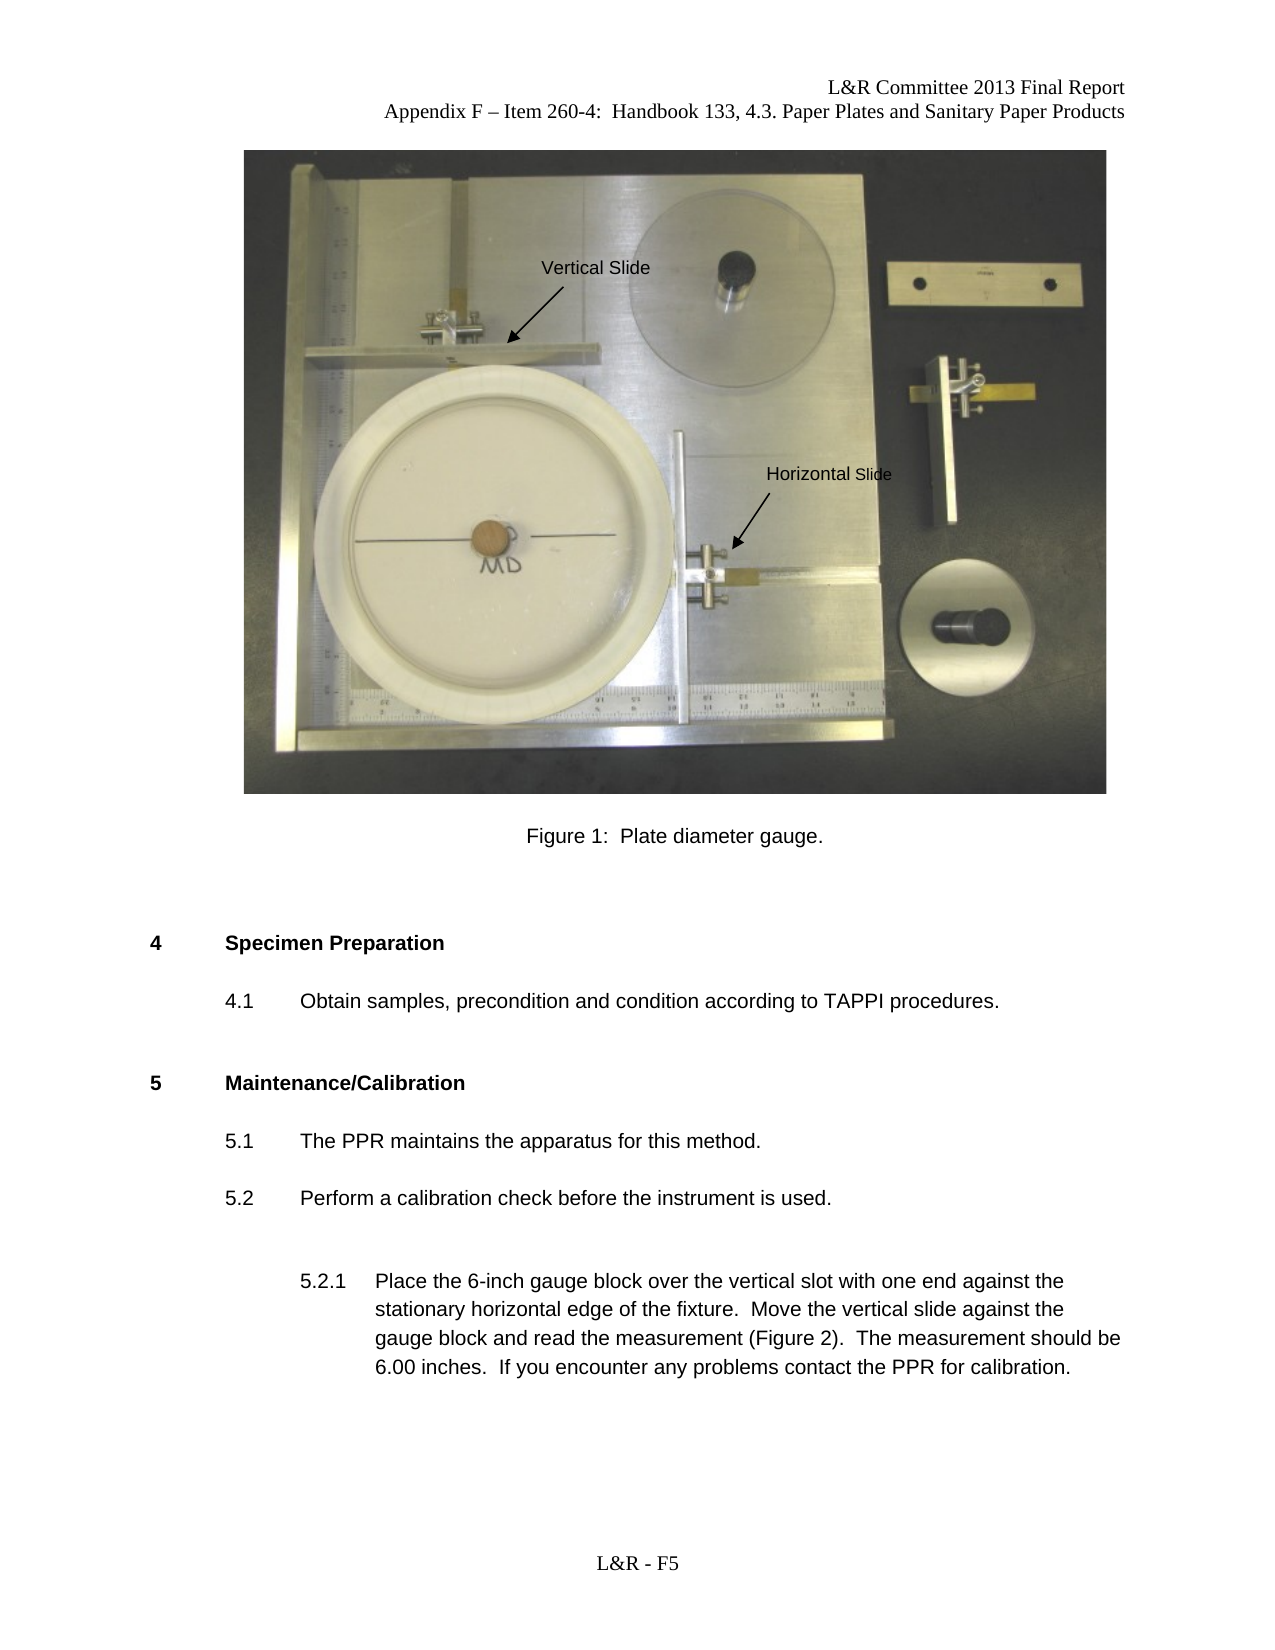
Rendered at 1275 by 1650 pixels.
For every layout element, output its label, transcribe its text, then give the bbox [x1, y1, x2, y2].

list Obtain samples, precondition and condition according to TAPPI procedures. [225, 988, 1125, 1012]
list Place the 6-inch gauge block over the vertical slot with one end against the stationary horizontal edge of the fixture. Move the vertical slide against the gauge block and read the measurement (Figure 2). The measurement should be 6.00 inches. If you encounter any problems contact the PPR for calibration. [300, 1268, 1125, 1379]
list Perform a calibration check before the instrument is used. [225, 1186, 1125, 1210]
picture [243, 150, 1107, 794]
list Maintenance/Calibration [150, 1071, 1125, 1095]
list Specimen Preparation [150, 931, 1125, 955]
list The PPR maintains the apparatus for this method. [225, 1128, 1125, 1152]
text Figure 1: Plate diameter gauge. [225, 823, 1125, 847]
